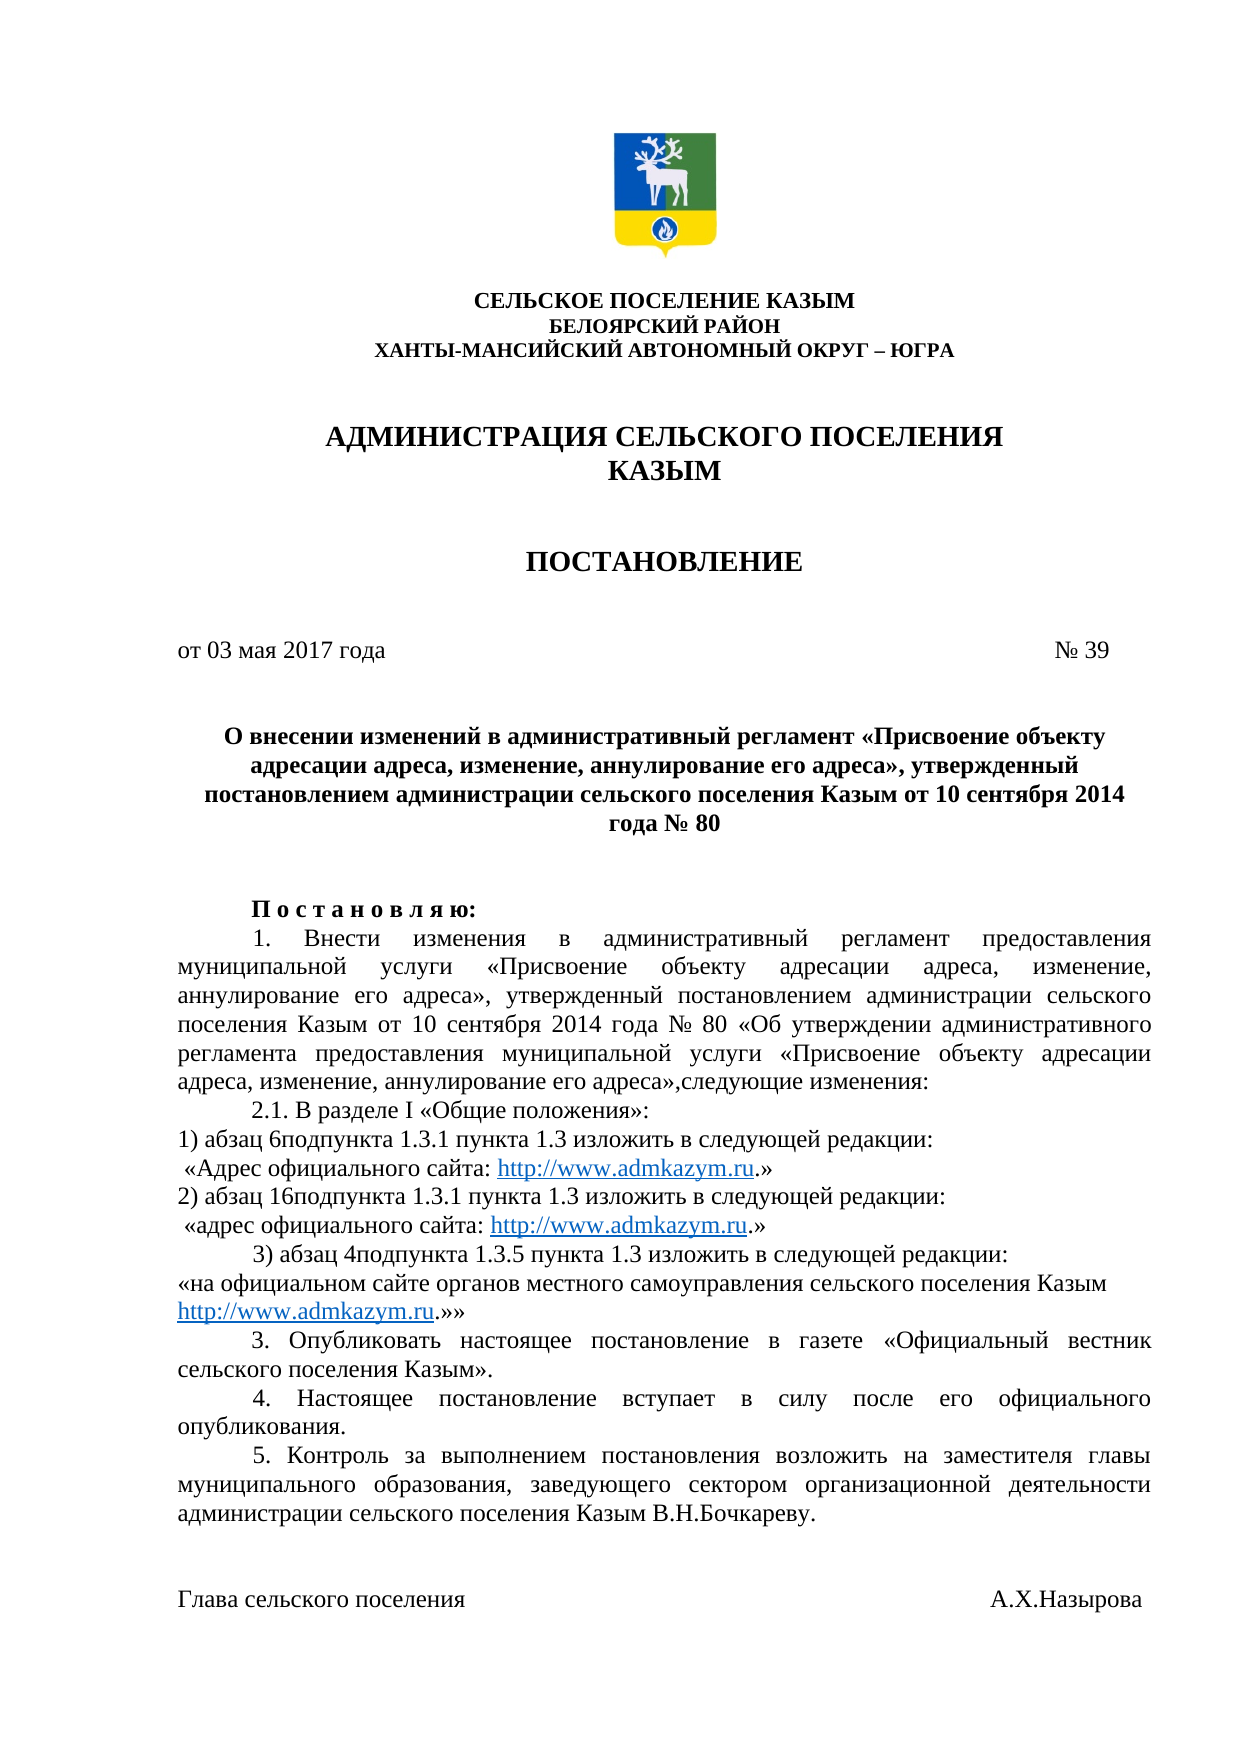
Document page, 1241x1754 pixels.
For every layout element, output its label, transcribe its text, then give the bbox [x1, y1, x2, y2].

text 3) абзац 4подпункта 1.3.5 пункта 1.3 изложить в следующей редакции: [177, 1239, 1152, 1268]
text Глава сельского поселения А.Х.Назырова [177, 1584, 1152, 1613]
text 3. Опубликовать настоящее постановление в газете «Официальный вестник сельского поселения Казым». [177, 1325, 1152, 1383]
text ПОСТАНОВЛЕНИЕ [177, 544, 1152, 578]
text 4. Настоящее постановление вступает в силу после его официального опубликования. [177, 1383, 1152, 1440]
text «Адрес официального сайта: http://www.admkazym.ru.» [177, 1153, 1152, 1181]
text 1) абзац 6подпункта 1.3.1 пункта 1.3 изложить в следующей редакции: [177, 1124, 1152, 1153]
text 1. Внести изменения в административный регламент предоставления муниципальной услуги «Присвоение объекту адресации адреса, изменение, аннулирование его адреса», утвержденный постановлением администрации сельского поселения Казым от 10 сентября 2014 года № 80 «Об утверждении административного регламента предоставления муниципальной услуги «Присвоение объекту адресации адреса, изменение, аннулирование его адреса»,следующие изменения: [177, 923, 1152, 1095]
text ХАНТЫ-МАНСИЙСКИЙ АВТОНОМНЫЙ ОКРУГ – ЮГРА [177, 338, 1152, 362]
text БЕЛОЯРСКИЙ РАЙОН [177, 314, 1152, 338]
text «на официальном сайте органов местного самоуправления сельского поселения Казым http://www.admkazym.ru.»» [177, 1268, 1152, 1325]
text от 03 мая 2017 года № 39 [177, 635, 1152, 664]
text О внесении изменений в административный регламент «Присвоение объекту адресации адреса, изменение, аннулирование его адреса», утвержденный постановлением администрации сельского поселения Казым от 10 сентября 2014 года № 80 [177, 721, 1152, 836]
text АДМИНИСТРАЦИЯ СЕЛЬСКОГО ПОСЕЛЕНИЯ [177, 419, 1152, 453]
text 2) абзац 16подпункта 1.3.1 пункта 1.3 изложить в следующей редакции: [177, 1181, 1152, 1210]
text «адрес официального сайта: http://www.admkazym.ru.» [177, 1210, 1152, 1239]
text 2.1. В разделе I «Общие положения»: [177, 1095, 1152, 1124]
text КАЗЫМ [177, 453, 1152, 487]
text 5. Контроль за выполнением постановления возложить на заместителя главы муниципального образования, заведующего сектором организационной деятельности администрации сельского поселения Казым В.Н.Бочкареву. [177, 1440, 1152, 1526]
text П о с т а н о в л я ю: [177, 894, 1152, 923]
text СЕЛЬСКОЕ ПОСЕЛЕНИЕ КАЗЫМ [177, 287, 1152, 314]
picture [611, 118, 718, 259]
